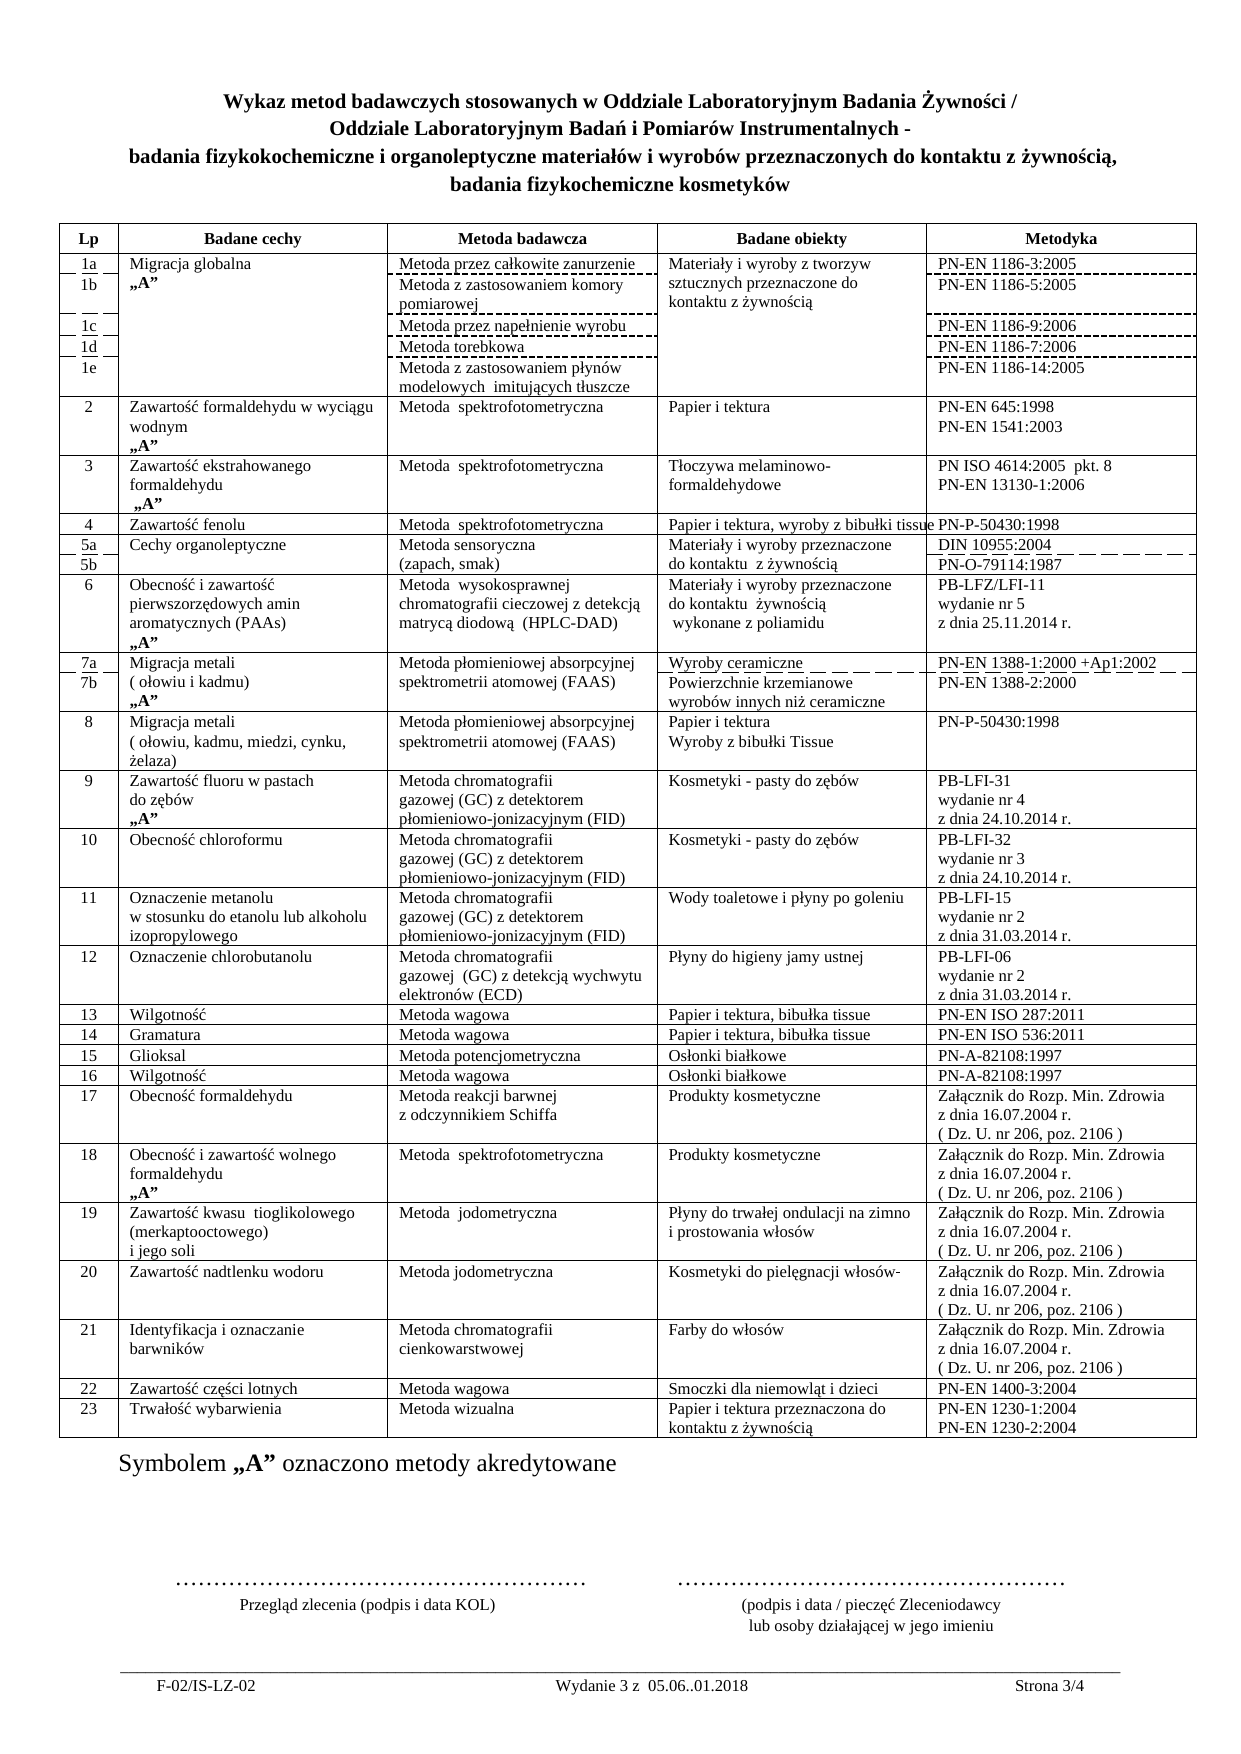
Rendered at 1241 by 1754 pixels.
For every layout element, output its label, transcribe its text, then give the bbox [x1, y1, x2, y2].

table_cell 12 [60, 946, 118, 1004]
table_cell Kosmetyki - pasty do zębów [658, 771, 926, 828]
table_cell Papier i tektura, wyroby z bibułki tissue [658, 514, 926, 533]
table_cell 1c [60, 313, 118, 334]
table_cell Płyny do trwałej ondulacji na zimno i prostowania włosów [658, 1203, 926, 1260]
table_cell PN-O-79114:1987 [927, 554, 1196, 574]
table_cell Obecność i zawartość wolnego formaldehydu „A” [119, 1144, 387, 1202]
table_cell Metoda jodometryczna [388, 1203, 657, 1260]
table_cell Powierzchnie krzemianowe wyrobów innych niż ceramiczne [658, 672, 926, 711]
table_cell Materiały i wyroby przeznaczone do kontaktu żywnością wykonane z poliamidu [658, 575, 926, 652]
table_cell 22 [60, 1379, 118, 1398]
table_cell Kosmetyki do pielęgnacji włosów [658, 1261, 926, 1319]
text Oddziale Laboratoryjnym Badań i Pomiarów Instrumentalnych - [118, 116, 1122, 140]
table_cell Metoda jodometryczna [388, 1261, 657, 1319]
table_cell Oznaczenie chlorobutanolu [119, 946, 387, 1004]
table_cell PN-EN 1186-9:2006 [927, 313, 1196, 334]
table_cell PN-EN 1400-3:2004 [927, 1379, 1196, 1398]
table_cell PB-LFI-06 wydanie nr 2 z dnia 31.03.2014 r. [927, 946, 1196, 1004]
table_cell Metoda płomieniowej absorpcyjnej spektrometrii atomowej (FAAS) [388, 653, 657, 711]
table_cell 14 [60, 1025, 118, 1044]
table_cell Załącznik do Rozp. Min. Zdrowia z dnia 16.07.2004 r. ( Dz. U. nr 206, poz. 2106 ) [927, 1261, 1196, 1319]
table_cell Metoda przez napełnienie wyrobu [388, 313, 657, 334]
table_cell Oznaczenie metanolu w stosunku do etanolu lub alkoholu izopropylowego [119, 888, 387, 945]
table_cell 15 [60, 1045, 118, 1064]
table_cell PN-EN 1388-2:2000 [927, 672, 1196, 711]
table_cell Metoda spektrofotometryczna [388, 397, 657, 455]
table_cell Produkty kosmetyczne [658, 1144, 926, 1202]
table_cell Metoda wysokosprawnej chromatografii cieczowej z detekcją matrycą diodową (HPLC-DAD) [388, 575, 657, 652]
table_cell Osłonki białkowe [658, 1066, 926, 1085]
table_cell 7a [60, 653, 118, 672]
text Symbolem „A” oznaczono metody akredytowane [118, 1448, 1122, 1476]
table_cell Zawartość kwasu tioglikolowego (merkaptooctowego) i jego soli [119, 1203, 387, 1260]
table_cell Wyroby ceramiczne [658, 653, 926, 672]
table_cell PN-EN ISO 287:2011 [927, 1005, 1196, 1024]
table_cell PN ISO 4614:2005 pkt. 8 PN-EN 13130-1:2006 [927, 456, 1196, 513]
table_cell Załącznik do Rozp. Min. Zdrowia z dnia 16.07.2004 r. ( Dz. U. nr 206, poz. 2106 ) [927, 1086, 1196, 1143]
table_cell 3 [60, 456, 118, 513]
table_cell 1d [60, 335, 118, 356]
table_cell Osłonki białkowe [658, 1045, 926, 1064]
table_cell Metoda chromatografii gazowej (GC) z detektorem płomieniowo-jonizacyjnym (FID) [388, 829, 657, 887]
table_cell Zawartość fluoru w pastach do zębów „A” [119, 771, 387, 828]
table_cell PN-A-82108:1997 [927, 1045, 1196, 1064]
table_header Metoda badawcza [388, 224, 657, 253]
table_cell Migracja metali ( ołowiu i kadmu) „A” [119, 653, 387, 711]
table_cell Metoda sensoryczna (zapach, smak) [388, 535, 657, 574]
table_cell Obecność formaldehydu [119, 1086, 387, 1143]
table_cell PN-EN 1388-1:2000 +Ap1:2002 [927, 653, 1196, 672]
table_cell Płyny do higieny jamy ustnej [658, 946, 926, 1004]
text Przegląd zlecenia (podpis i data KOL) (podpis i data / pieczęć Zleceniodawcy [118, 1594, 1122, 1613]
table_cell Metoda wagowa [388, 1379, 657, 1398]
table_cell 5b [60, 554, 118, 574]
table_cell PN-EN 1186-5:2005 [927, 273, 1196, 313]
table_cell Papier i tektura, bibułka tissue [658, 1025, 926, 1044]
text badania fizykokochemiczne i organoleptyczne materiałów i wyrobów przeznaczonych do kontaktu z żywnością, [88, 144, 1152, 168]
text lub osoby działającej w jego imieniu [118, 1616, 1122, 1635]
table_cell 17 [60, 1086, 118, 1143]
table_cell PN-EN 1230-1:2004 PN-EN 1230-2:2004 [927, 1399, 1196, 1437]
table_cell Tłoczywa melaminowo-formaldehydowe [658, 456, 926, 513]
table_cell PN-EN 1186-14:2005 [927, 356, 1196, 396]
table_cell Zawartość części lotnych [119, 1379, 387, 1398]
table_cell 10 [60, 829, 118, 887]
table_cell Metoda spektrofotometryczna [388, 514, 657, 533]
table_cell DIN 10955:2004 [927, 535, 1196, 554]
table_cell 9 [60, 771, 118, 828]
table_cell Metoda spektrofotometryczna [388, 1144, 657, 1202]
table_cell Załącznik do Rozp. Min. Zdrowia z dnia 16.07.2004 r. ( Dz. U. nr 206, poz. 2106 ) [927, 1144, 1196, 1202]
table_cell 19 [60, 1203, 118, 1260]
table_cell Metoda chromatografii cienkowarstwowej [388, 1320, 657, 1377]
table_cell PB-LFI-32 wydanie nr 3 z dnia 24.10.2014 r. [927, 829, 1196, 887]
table_cell Załącznik do Rozp. Min. Zdrowia z dnia 16.07.2004 r. ( Dz. U. nr 206, poz. 2106 ) [927, 1320, 1196, 1377]
table_cell PN-EN ISO 536:2011 [927, 1025, 1196, 1044]
text badania fizykochemiczne kosmetyków [118, 171, 1122, 196]
table_cell Zawartość fenolu [119, 514, 387, 533]
table_cell PN-P-50430:1998 [927, 514, 1196, 533]
table_cell PN-EN 645:1998 PN-EN 1541:2003 [927, 397, 1196, 455]
table_cell Załącznik do Rozp. Min. Zdrowia z dnia 16.07.2004 r. ( Dz. U. nr 206, poz. 2106 ) [927, 1203, 1196, 1260]
table_cell Metoda reakcji barwnej z odczynnikiem Schiffa [388, 1086, 657, 1143]
table_cell PN-EN 1186-3:2005 [927, 254, 1196, 273]
table_cell Zawartość nadtlenku wodoru [119, 1261, 387, 1319]
table_cell Metoda z zastosowaniem komory pomiarowej [388, 273, 657, 313]
table_cell Migracja metali ( ołowiu, kadmu, miedzi, cynku, żelaza) [119, 712, 387, 770]
table_cell Papier i tektura [658, 397, 926, 455]
table_cell 21 [60, 1320, 118, 1377]
table_cell Kosmetyki - pasty do zębów [658, 829, 926, 887]
table_cell Metoda przez całkowite zanurzenie [388, 254, 657, 273]
table_cell 20 [60, 1261, 118, 1319]
table_cell 23 [60, 1399, 118, 1437]
table_cell Obecność chloroformu [119, 829, 387, 887]
table_cell 8 [60, 712, 118, 770]
table_cell Glioksal [119, 1045, 387, 1064]
table_cell Metoda spektrofotometryczna [388, 456, 657, 513]
table_cell Migracja globalna „A” [119, 254, 387, 396]
table_cell Trwałość wybarwienia [119, 1399, 387, 1437]
table_cell Zawartość ekstrahowanego formaldehydu „A” [119, 456, 387, 513]
table_cell Metoda wagowa [388, 1066, 657, 1085]
text ……………………………………………… …………………………………………… [118, 1564, 1122, 1590]
table_cell 4 [60, 514, 118, 533]
table_cell Metoda chromatografii gazowej (GC) z detektorem płomieniowo-jonizacyjnym (FID) [388, 771, 657, 828]
table_cell Papier i tektura przeznaczona do kontaktu z żywnością [658, 1399, 926, 1437]
table_cell PN-EN 1186-7:2006 [927, 335, 1196, 356]
table_cell Papier i tektura Wyroby z bibułki Tissue [658, 712, 926, 770]
table_cell PB-LFZ/LFI-11 wydanie nr 5 z dnia 25.11.2014 r. [927, 575, 1196, 652]
table_cell 16 [60, 1066, 118, 1085]
table_cell 13 [60, 1005, 118, 1024]
text Wykaz metod badawczych stosowanych w Oddziale Laboratoryjnym Badania Żywności / [118, 89, 1122, 113]
table_cell Farby do włosów [658, 1320, 926, 1377]
table_cell 1a [60, 254, 118, 273]
table_cell Cechy organoleptyczne [119, 535, 387, 574]
table_cell PN-P-50430:1998 [927, 712, 1196, 770]
table_cell Metoda wagowa [388, 1025, 657, 1044]
table_cell PB-LFI-31 wydanie nr 4 z dnia 24.10.2014 r. [927, 771, 1196, 828]
table_cell 7b [60, 672, 118, 711]
table_cell 5a [60, 535, 118, 554]
table_cell PB-LFI-15 wydanie nr 2 z dnia 31.03.2014 r. [927, 888, 1196, 945]
table_cell Metoda potencjometryczna [388, 1045, 657, 1064]
table_cell Gramatura [119, 1025, 387, 1044]
table_cell PN-A-82108:1997 [927, 1066, 1196, 1085]
table_cell Materiały i wyroby z tworzyw sztucznych przeznaczone do kontaktu z żywnością [658, 254, 926, 396]
table_cell Identyfikacja i oznaczanie barwników [119, 1320, 387, 1377]
table_cell Wilgotność [119, 1005, 387, 1024]
table_cell Metoda z zastosowaniem płynów modelowych imitujących tłuszcze [388, 356, 657, 396]
table_header Metodyka [927, 224, 1196, 253]
table_cell Metoda chromatografii gazowej (GC) z detektorem płomieniowo-jonizacyjnym (FID) [388, 888, 657, 945]
table_cell Papier i tektura, bibułka tissue [658, 1005, 926, 1024]
table_cell Metoda wizualna [388, 1399, 657, 1437]
table_cell Obecność i zawartość pierwszorzędowych amin aromatycznych (PAAs) „A” [119, 575, 387, 652]
table_cell Metoda chromatografii gazowej (GC) z detekcją wychwytu elektronów (ECD) [388, 946, 657, 1004]
table_cell 2 [60, 397, 118, 455]
table_cell Produkty kosmetyczne [658, 1086, 926, 1143]
table_cell Metoda płomieniowej absorpcyjnej spektrometrii atomowej (FAAS) [388, 712, 657, 770]
table_cell Materiały i wyroby przeznaczone do kontaktu z żywnością [658, 535, 926, 574]
table_cell Metoda wagowa [388, 1005, 657, 1024]
table_header Lp [60, 224, 118, 253]
table_cell Wilgotność [119, 1066, 387, 1085]
table_cell Wody toaletowe i płyny po goleniu [658, 888, 926, 945]
table_cell 1b [60, 273, 118, 313]
table_cell 6 [60, 575, 118, 652]
table_cell Zawartość formaldehydu w wyciągu wodnym „A” [119, 397, 387, 455]
table_cell 1e [60, 356, 118, 396]
table_header Badane cechy [119, 224, 387, 253]
table_cell Smoczki dla niemowląt i dzieci [658, 1379, 926, 1398]
table_cell Metoda torebkowa [388, 335, 657, 356]
table_cell 18 [60, 1144, 118, 1202]
table_header Badane obiekty [658, 224, 926, 253]
table_cell 11 [60, 888, 118, 945]
